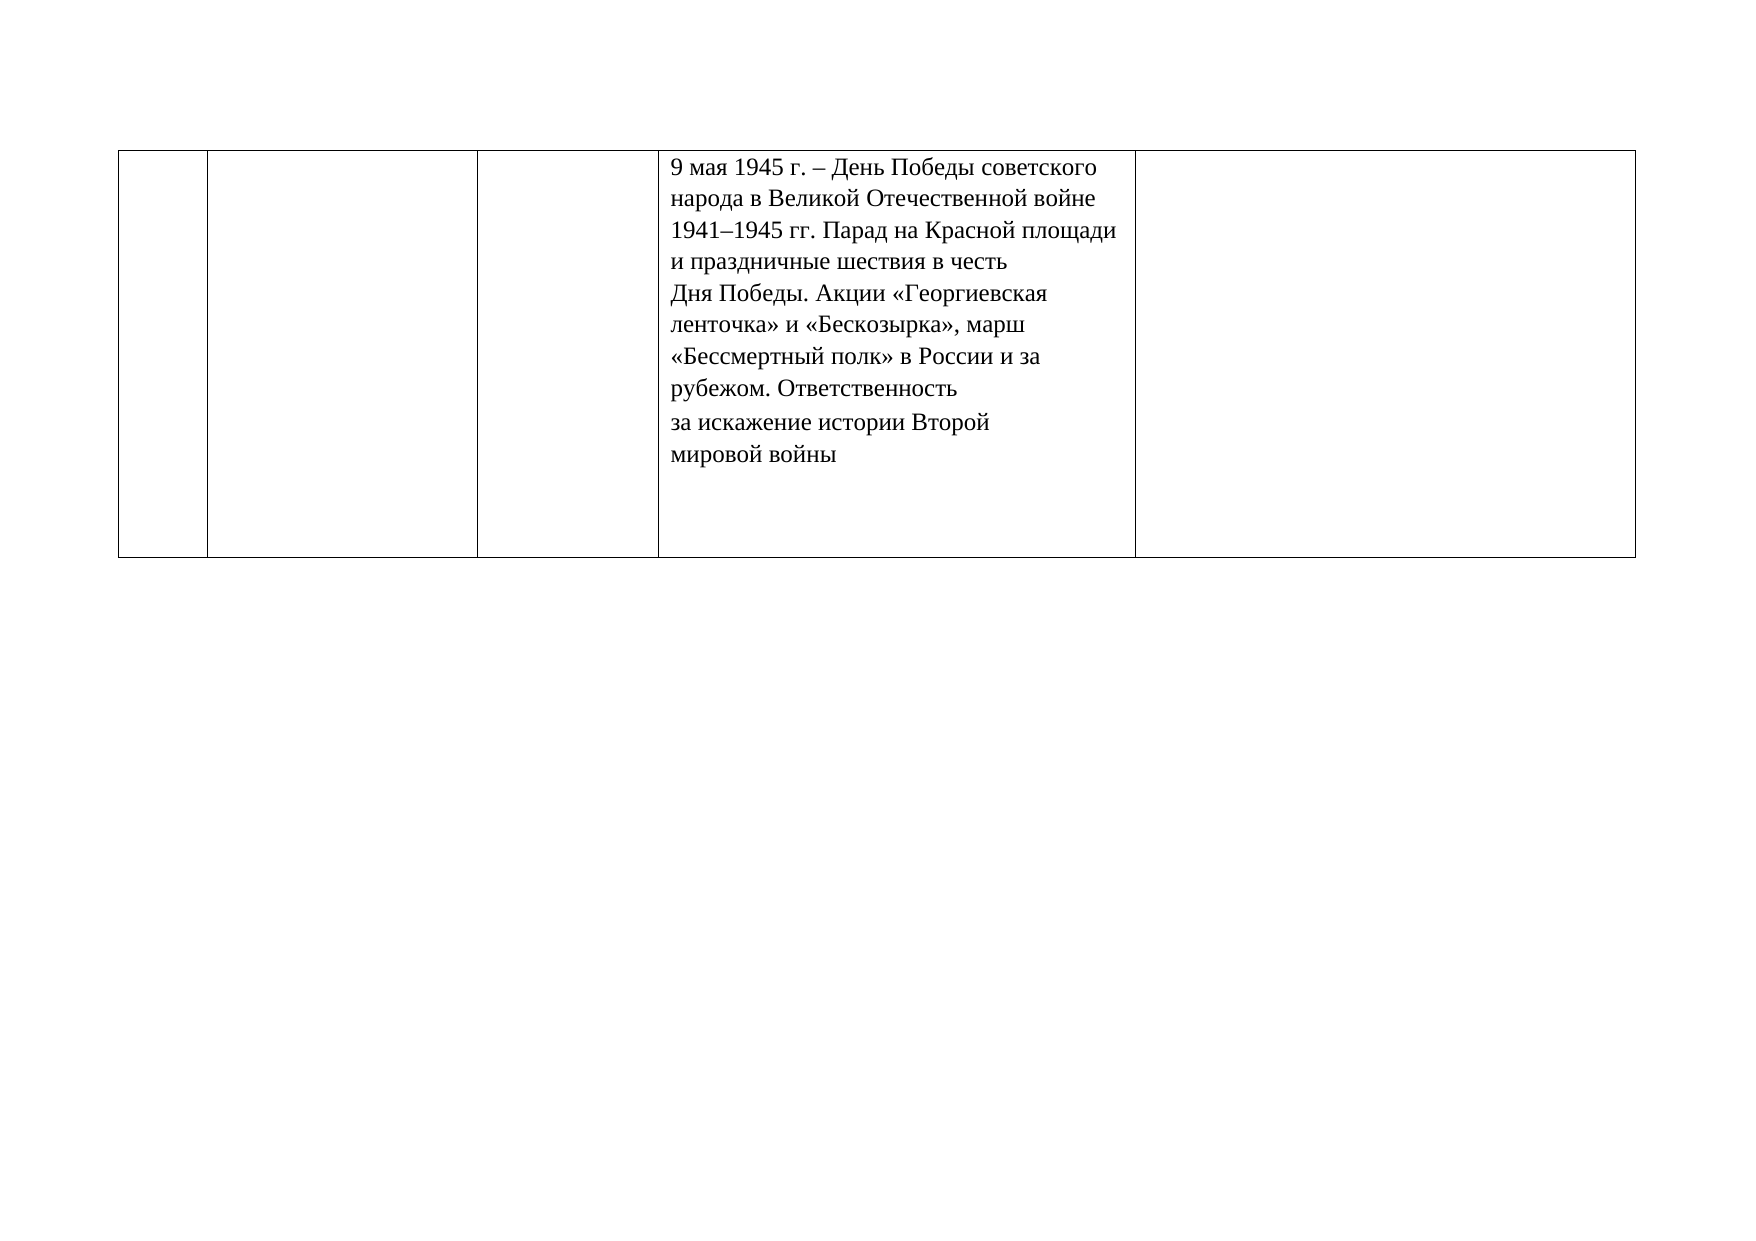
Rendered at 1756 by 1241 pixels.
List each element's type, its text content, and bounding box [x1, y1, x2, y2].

table_header [1136, 151, 1635, 557]
table_header [208, 151, 477, 557]
table_header [478, 151, 658, 557]
table_header [119, 151, 207, 557]
table_header 9 мая 1945 г. ‒ День Победы советского народа в Великой Отечественной войне 1941–1945 гг. Парад на Красной площади и праздничные шествия в честь Дня Победы. Акции «Георгиевская ленточка» и «Бескозырка», марш «Бессмертный полк» в России и за рубежом. Ответственность за искажение истории Второй мировой войны [659, 151, 1135, 557]
